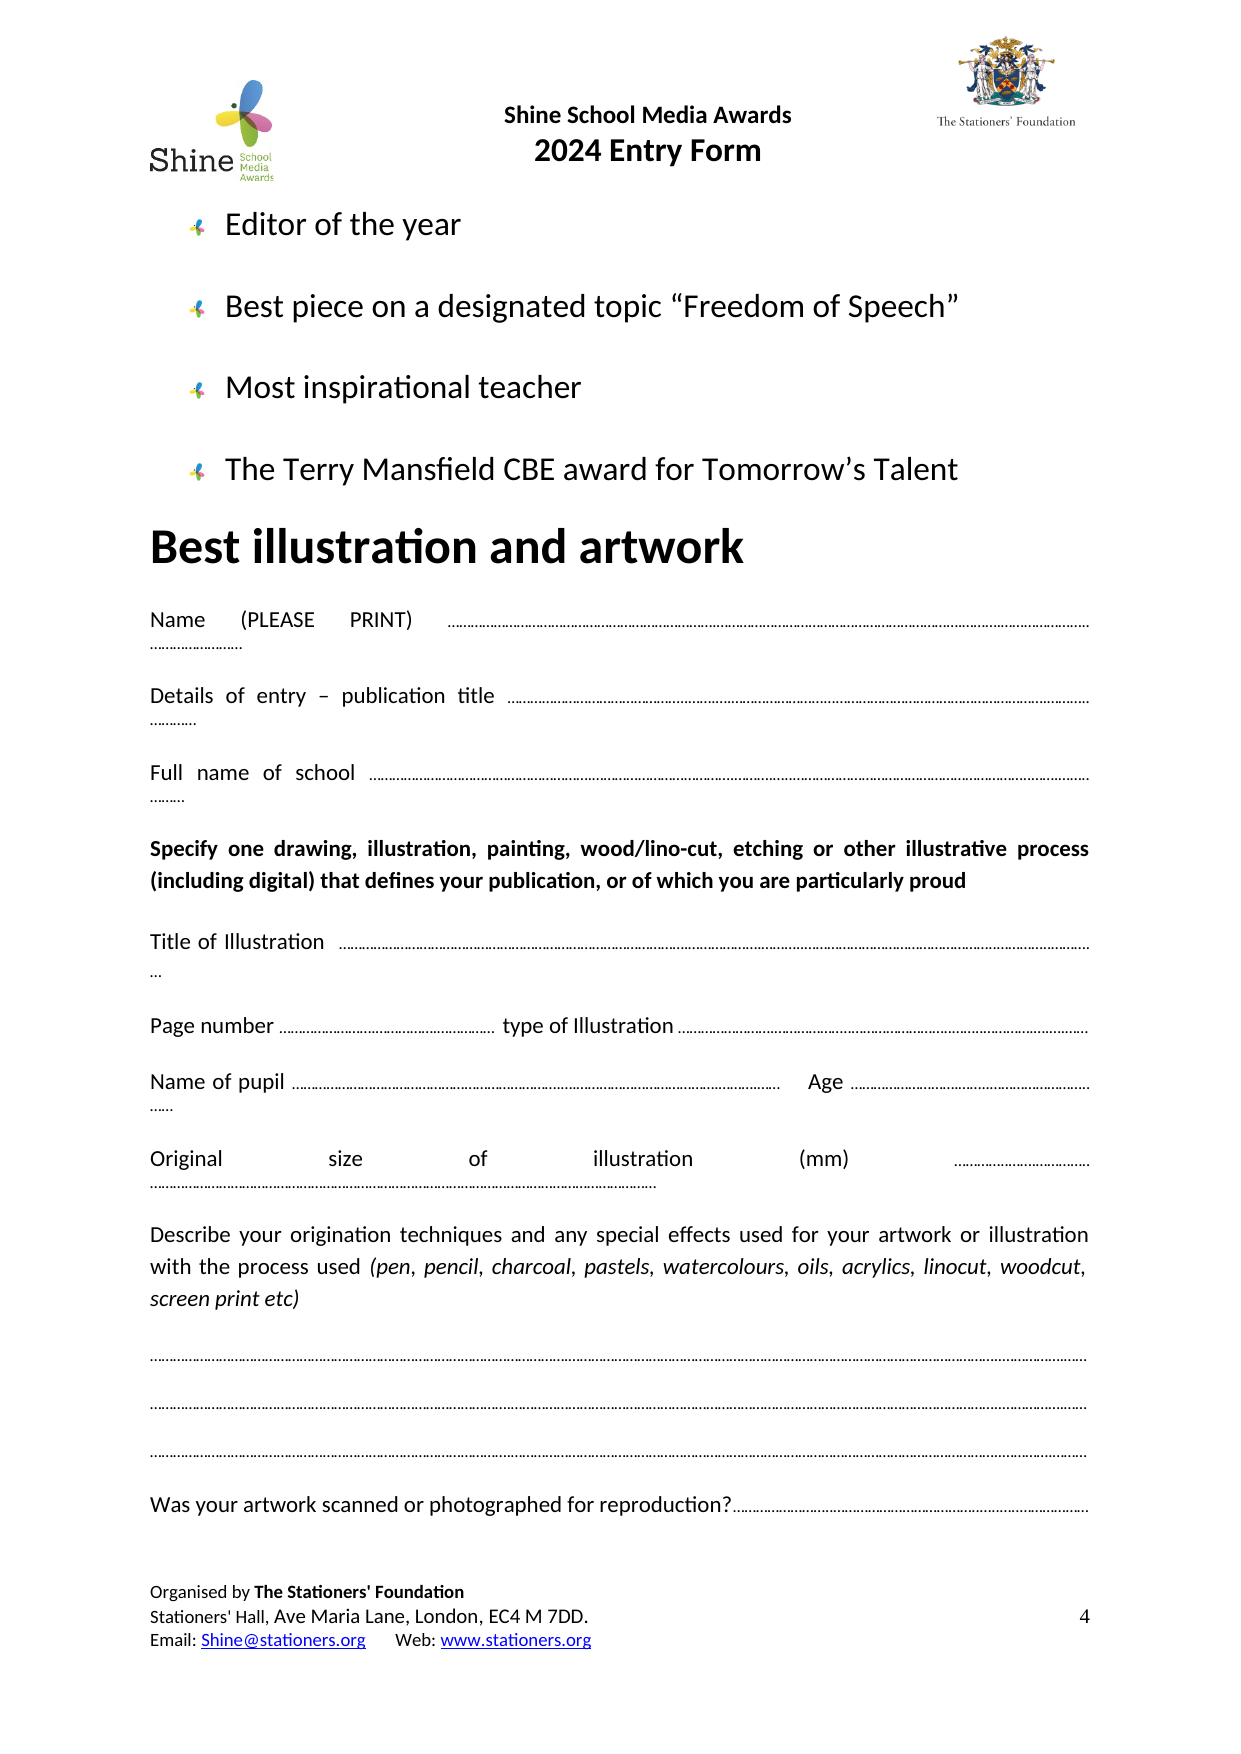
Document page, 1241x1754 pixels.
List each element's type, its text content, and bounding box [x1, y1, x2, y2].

text Best illustration and artwork [150, 515, 1090, 576]
text Describe your origination techniques and any special effects used for your artwork or illustration with the process used (pen, pencil, charcoal, pastels, watercolours, oils, acrylics, linocut, woodcut, screen print etc) [150, 1220, 1090, 1313]
text Name (PLEASE PRINT) …………………………………………………………….……………………………………………………….……….…………………..…………………… [150, 605, 1090, 653]
text Original size of illustration (mm) …………..…….…………..…………………………………………………………………………………………………………………… [150, 1144, 1090, 1192]
list Best piece on a designated topic “Freedom of Speech” [187, 285, 1090, 326]
picture [150, 80, 274, 181]
text Specify one drawing, illustration, painting, wood/lino-cut, etching or other illustrative process (including digital) that defines your publication, or of which you are particularly proud [150, 834, 1090, 894]
picture [188, 382, 206, 399]
text Full name of school ………………………………………………….……………………………….……….…..……………………………………………………..…….……..……… [150, 758, 1090, 806]
text ………………………………………………………………………………….………………………………………………………………………………………………………………..………….……… [150, 1441, 1090, 1462]
picture [188, 219, 206, 236]
text Details of entry – publication title ………………………………………..…….….……………………...……………………………………………….………..………… [150, 682, 1090, 730]
text Page number …………………….…………….…………… type of Illustration …………………….………………..……………………..……..………….….….…… [150, 1011, 1090, 1039]
text Name of pupil …………………………………………………………….….……………………………….……….…… Age ……………………….……..……………………..…… [150, 1067, 1090, 1116]
text ……………………………………………………………………………………………….…………………………………………………………………………………………………..…………….…… [150, 1345, 1090, 1365]
picture [188, 300, 206, 318]
list Editor of the year [187, 203, 1090, 244]
picture [188, 463, 206, 481]
list Most inspirational teacher [187, 366, 1090, 407]
picture [936, 34, 1076, 127]
text ………………………………………………………………………………….………………………………………………………………………………………………………………..…………….…… [150, 1393, 1090, 1413]
text Was your artwork scanned or photographed for reproduction?……………………..………………………………..…..…..……………… [150, 1490, 1090, 1518]
list The Terry Mansfield CBE award for Tomorrow’s Talent [187, 448, 1090, 488]
text Title of Illustration ……………………………………………………………………………….……………….………..…………………………………………..…………..……….… [150, 927, 1090, 983]
